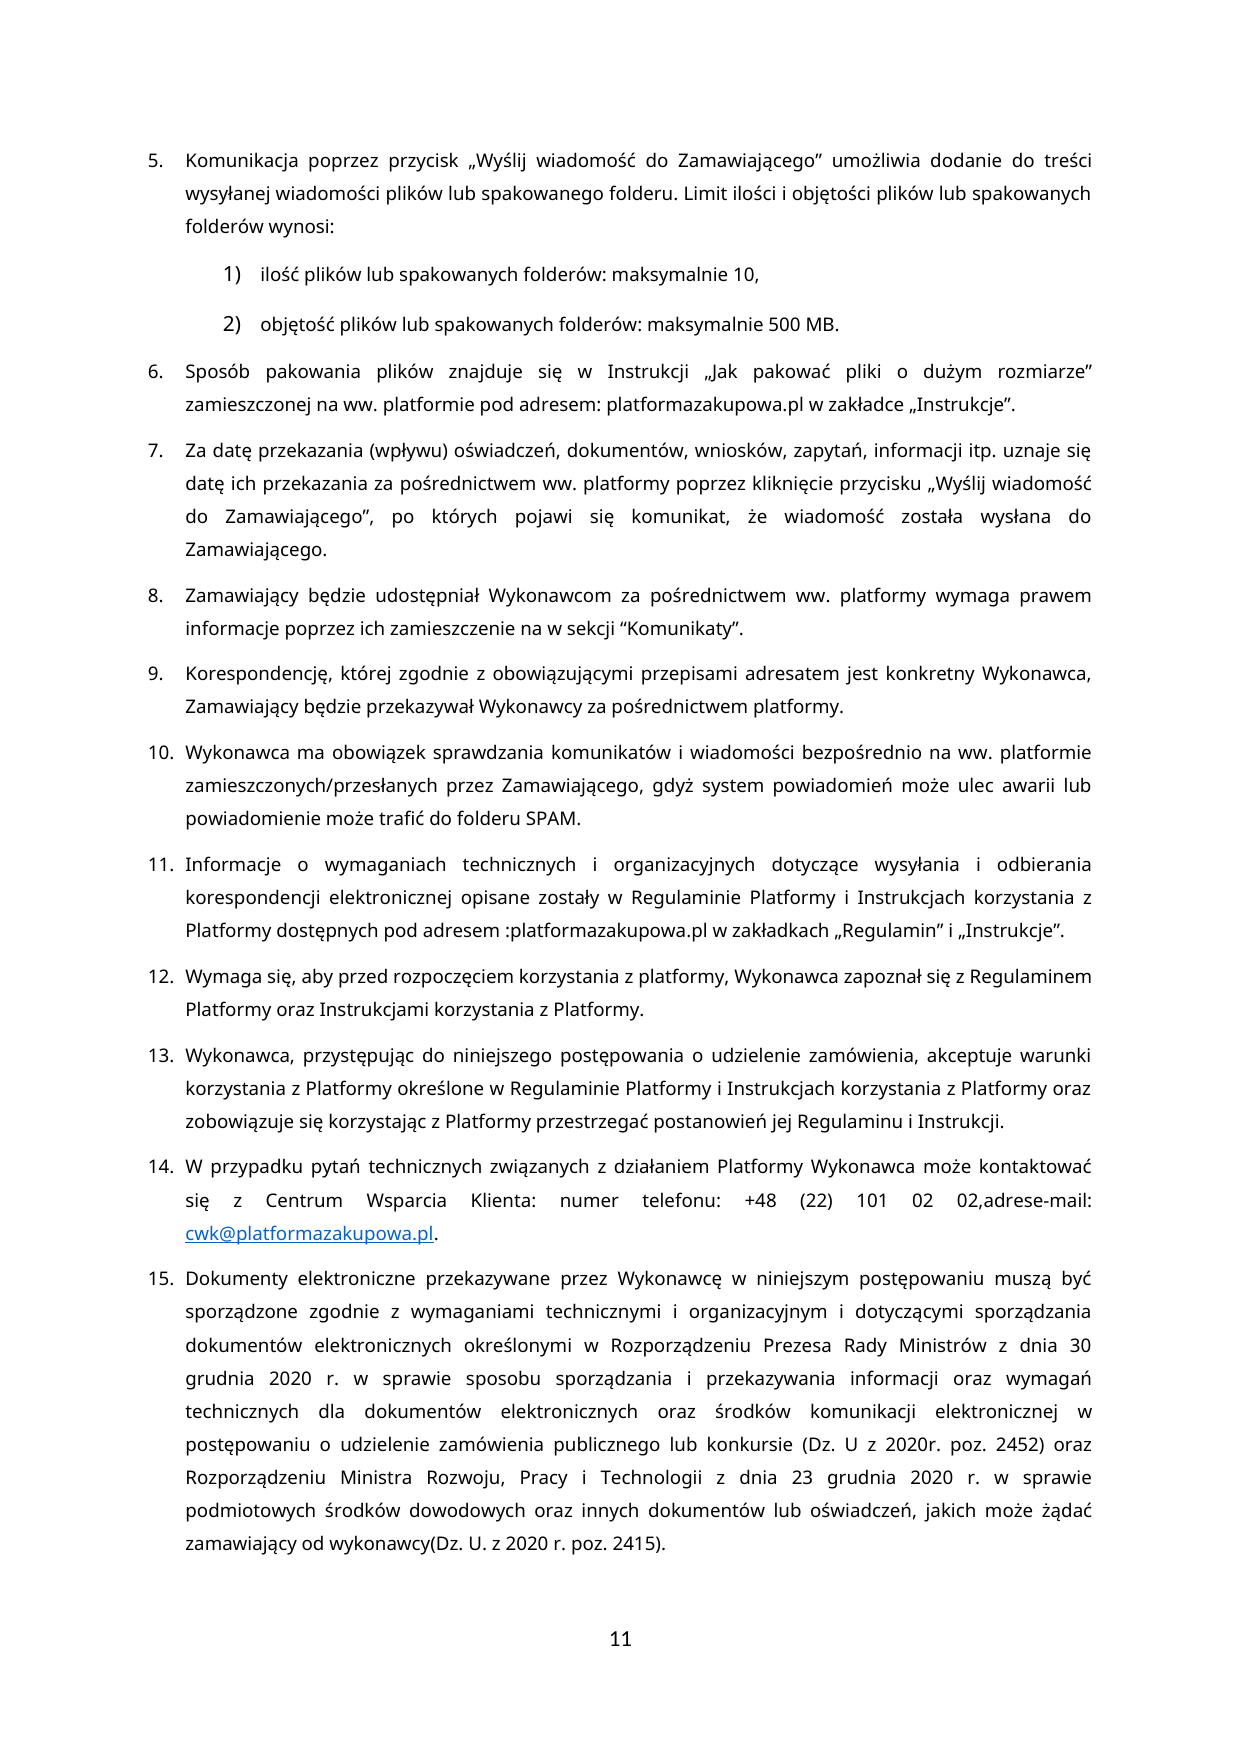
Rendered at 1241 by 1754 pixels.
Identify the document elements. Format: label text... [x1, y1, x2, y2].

list Wykonawca ma obowiązek sprawdzania komunikatów i wiadomości bezpośrednio na ww. platformie zamieszczonych/przesłanych przez Zamawiającego, gdyż system powiadomień może ulec awarii lub powiadomienie może trafić do folderu SPAM. [148, 739, 1093, 831]
list Informacje o wymaganiach technicznych i organizacyjnych dotyczące wysyłania i odbierania korespondencji elektronicznej opisane zostały w Regulaminie Platformy i Instrukcjach korzystania z Platformy dostępnych pod adresem :platformazakupowa.pl w zakładkach „Regulamin” i „Instrukcje”. [148, 851, 1093, 943]
list Komunikacja poprzez przycisk „Wyślij wiadomość do Zamawiającego” umożliwia dodanie do treści wysyłanej wiadomości plików lub spakowanego folderu. Limit ilości i objętości plików lub spakowanych folderów wynosi: [148, 148, 1093, 239]
list ilość plików lub spakowanych folderów: maksymalnie 10, [223, 259, 1093, 288]
list Wykonawca, przystępując do niniejszego postępowania o udzielenie zamówienia, akceptuje warunki korzystania z Platformy określone w Regulaminie Platformy i Instrukcjach korzystania z Platformy oraz zobowiązuje się korzystając z Platformy przestrzegać postanowień jej Regulaminu i Instrukcji. [148, 1042, 1093, 1134]
list Korespondencję, której zgodnie z obowiązującymi przepisami adresatem jest konkretny Wykonawca, Zamawiający będzie przekazywał Wykonawcy za pośrednictwem platformy. [148, 661, 1093, 719]
list Wymaga się, aby przed rozpoczęciem korzystania z platformy, Wykonawca zapoznał się z Regulaminem Platformy oraz Instrukcjami korzystania z Platformy. [148, 963, 1093, 1022]
list Zamawiający będzie udostępniał Wykonawcom za pośrednictwem ww. platformy wymaga prawem informacje poprzez ich zamieszczenie na w sekcji “Komunikaty”. [148, 582, 1093, 641]
list W przypadku pytań technicznych związanych z działaniem Platformy Wykonawca może kontaktować się z Centrum Wsparcia Klienta: numer telefonu: +48 (22) 101 02 02,adrese-mail: cwk@platformazakupowa.pl. [148, 1154, 1093, 1246]
list Sposób pakowania plików znajduje się w Instrukcji „Jak pakować pliki o dużym rozmiarze” zamieszczonej na ww. platformie pod adresem: platformazakupowa.pl w zakładce „Instrukcje”. [148, 358, 1093, 417]
list objętość plików lub spakowanych folderów: maksymalnie 500 MB. [223, 309, 1093, 337]
list Dokumenty elektroniczne przekazywane przez Wykonawcę w niniejszym postępowaniu muszą być sporządzone zgodnie z wymaganiami technicznymi i organizacyjnym i dotyczącymi sporządzania dokumentów elektronicznych określonymi w Rozporządzeniu Prezesa Rady Ministrów z dnia 30 grudnia 2020 r. w sprawie sposobu sporządzania i przekazywania informacji oraz wymagań technicznych dla dokumentów elektronicznych oraz środków komunikacji elektronicznej w postępowaniu o udzielenie zamówienia publicznego lub konkursie (Dz. U z 2020r. poz. 2452) oraz Rozporządzeniu Ministra Rozwoju, Pracy i Technologii z dnia 23 grudnia 2020 r. w sprawie podmiotowych środków dowodowych oraz innych dokumentów lub oświadczeń, jakich może żądać zamawiający od wykonawcy(Dz. U. z 2020 r. poz. 2415). [148, 1266, 1093, 1556]
list Za datę przekazania (wpływu) oświadczeń, dokumentów, wniosków, zapytań, informacji itp. uznaje się datę ich przekazania za pośrednictwem ww. platformy poprzez kliknięcie przycisku „Wyślij wiadomość do Zamawiającego”, po których pojawi się komunikat, że wiadomość została wysłana do Zamawiającego. [148, 437, 1093, 562]
